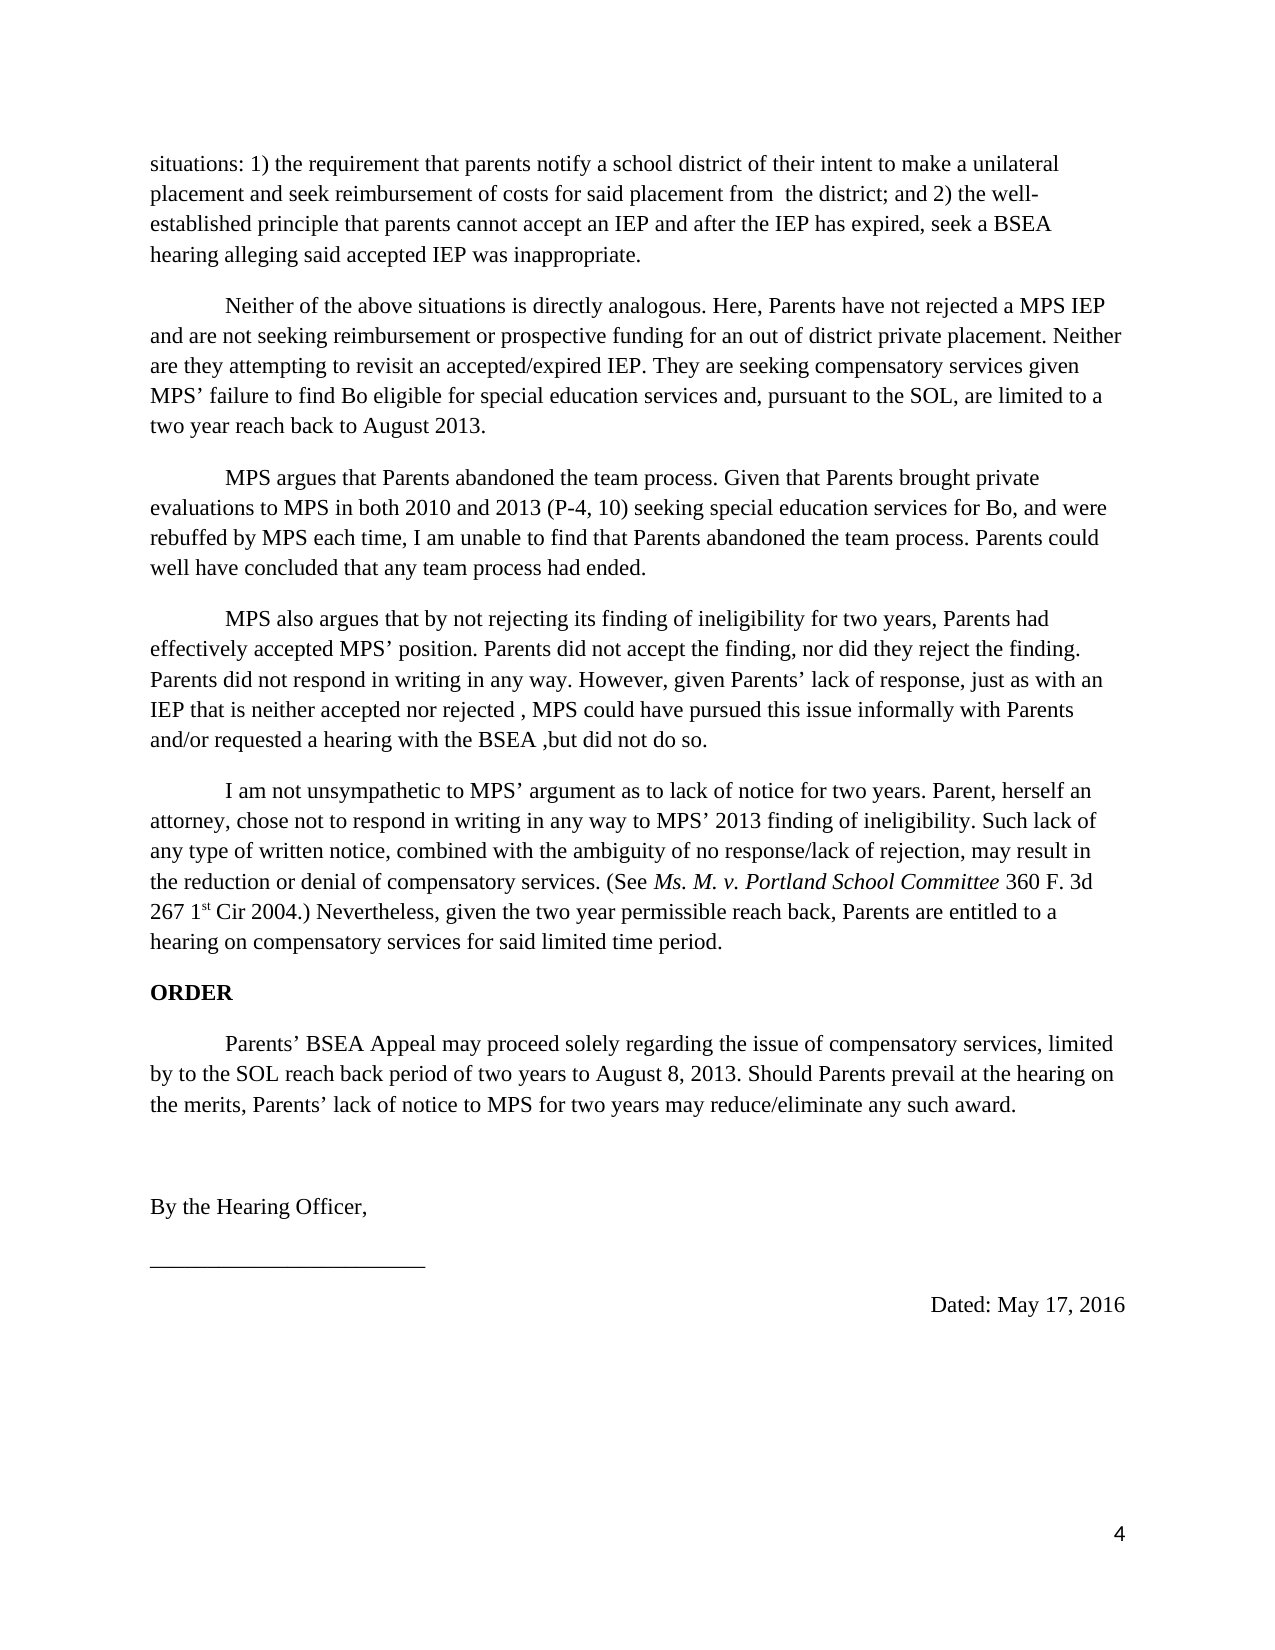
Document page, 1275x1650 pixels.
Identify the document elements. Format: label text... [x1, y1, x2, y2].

text ________________________ [150, 1244, 1125, 1270]
text I am not unsympathetic to MPS’ argument as to lack of notice for two years. Parent, herself an attorney, chose not to respond in writing in any way to MPS’ 2013 finding of ineligibility. Such lack of any type of written notice, combined with the ambiguity of no response/lack of rejection, may result in the reduction or denial of compensatory services. (See Ms. M. v. Portland School Committee 360 F. 3d 267 1st Cir 2004.) Nevertheless, given the two year permissible reach back, Parents are entitled to a hearing on compensatory services for said limited time period. [150, 777, 1125, 954]
text Dated: May 17, 2016 [150, 1291, 1125, 1317]
text MPS also argues that by not rejecting its finding of ineligibility for two years, Parents had effectively accepted MPS’ position. Parents did not accept the finding, nor did they reject the finding. Parents did not respond in writing in any way. However, given Parents’ lack of response, just as with an IEP that is neither accepted nor rejected , MPS could have pursued this issue informally with Parents and/or requested a hearing with the BSEA ,but did not do so. [150, 605, 1125, 752]
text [150, 150, 1125, 267]
text Neither of the above situations is directly analogous. Here, Parents have not rejected a MPS IEP and are not seeking reimbursement or prospective funding for an out of district private placement. Neither are they attempting to revisit an accepted/expired IEP. They are seeking compensatory services given MPS’ failure to find Bo eligible for special education services and, pursuant to the SOL, are limited to a two year reach back to August 2013. [150, 292, 1125, 439]
text Parents’ BSEA Appeal may proceed solely regarding the issue of compensatory services, limited by to the SOL reach back period of two years to August 8, 2013. Should Parents prevail at the hearing on the merits, Parents’ lack of notice to MPS for two years may reduce/eliminate any such award. [150, 1030, 1125, 1117]
text By the Hearing Officer, [150, 1193, 1125, 1219]
text ORDER [150, 979, 1125, 1006]
text MPS argues that Parents abandoned the team process. Given that Parents brought private evaluations to MPS in both 2010 and 2013 (P-4, 10) seeking special education services for Bo, and were rebuffed by MPS each time, I am unable to find that Parents abandoned the team process. Parents could well have concluded that any team process had ended. [150, 463, 1125, 581]
